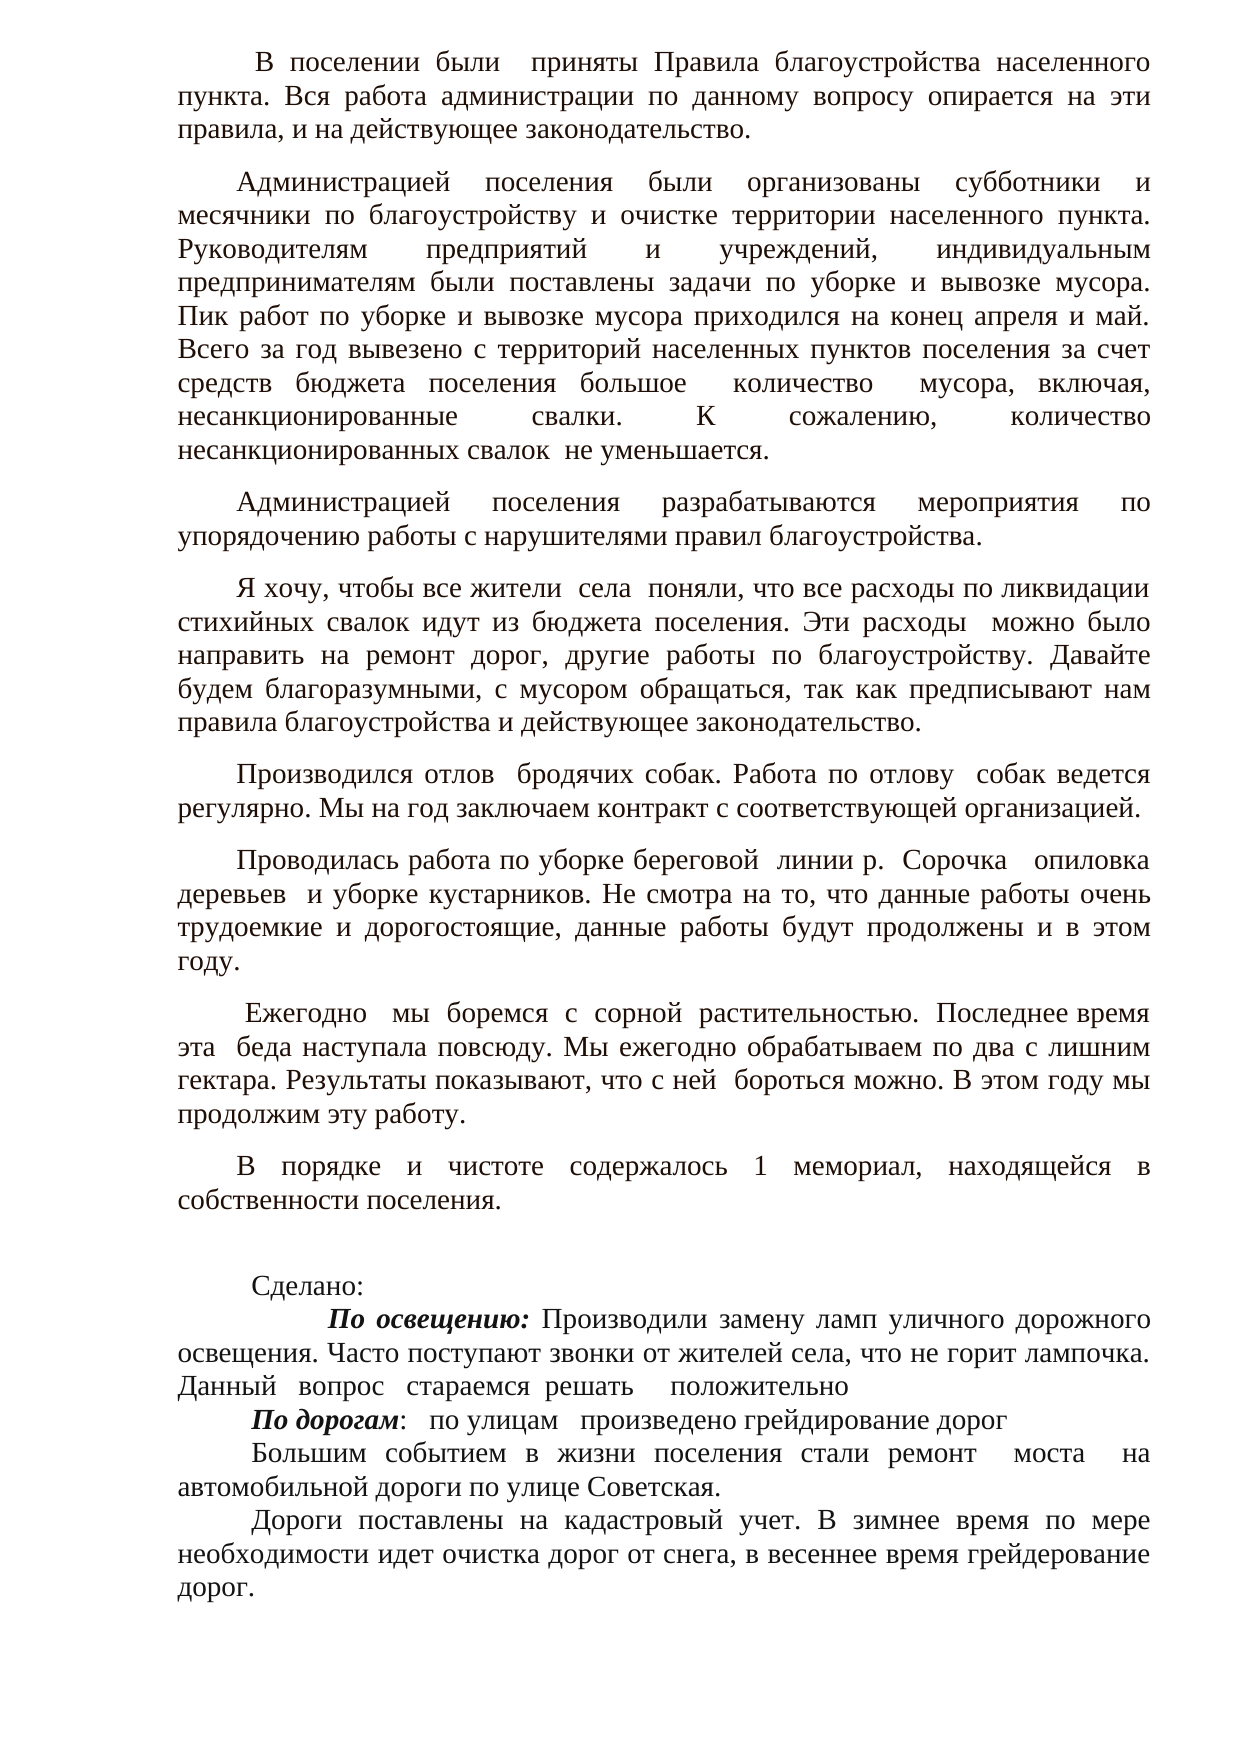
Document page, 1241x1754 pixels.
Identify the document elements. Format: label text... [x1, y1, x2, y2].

text Администрацией поселения были организованы субботники и месячники по благоустройству и очистке территории населенного пункта. Руководителям предприятий и учреждений, индивидуальным предпринимателям были поставлены задачи по уборке и вывозке мусора. Пик работ по уборке и вывозке мусора приходился на конец апреля и май. Всего за год вывезено с территорий населенных пунктов поселения за счет средств бюджета поселения большое количество мусора, включая, несанкционированные свалки. К сожалению, количество несанкционированных свалок не уменьшается. [177, 164, 1152, 466]
text Сделано: [177, 1268, 1152, 1301]
text В порядке и чистоте содержалось 1 мемориал, находящейся в собственности поселения. [177, 1148, 1152, 1215]
text Дороги поставлены на кадастровый учет. В зимнее время по мере необходимости идет очистка дорог от снега, в весеннее время грейдерование дорог. [177, 1502, 1152, 1603]
text Проводилась работа по уборке береговой линии р. Сорочка опиловка деревьев и уборке кустарников. Не смотра на то, что данные работы очень трудоемкие и дорогостоящие, данные работы будут продолжены и в этом году. [177, 842, 1152, 977]
text По дорогам: по улицам произведено грейдирование дорог [177, 1402, 1152, 1435]
text Я хочу, чтобы все жители села поняли, что все расходы по ликвидации стихийных свалок идут из бюджета поселения. Эти расходы можно было направить на ремонт дорог, другие работы по благоустройству. Давайте будем благоразумными, с мусором обращаться, так как предписывают нам правила благоустройства и действующее законодательство. [177, 570, 1152, 738]
text Администрацией поселения разрабатываются мероприятия по упорядочению работы с нарушителями правил благоустройства. [177, 484, 1152, 551]
text По освещению: Производили замену ламп уличного дорожного освещения. Часто поступают звонки от жителей села, что не горит лампочка. Данный вопрос стараемся решать положительно [177, 1301, 1152, 1402]
text Производился отлов бродячих собак. Работа по отлову собак ведется регулярно. Мы на год заключаем контракт с соответствующей организацией. [177, 757, 1152, 824]
text Ежегодно мы боремся с сорной растительностью. Последнее время эта беда наступала повсюду. Мы ежегодно обрабатываем по два с лишним гектара. Результаты показывают, что с ней бороться можно. В этом году мы продолжим эту работу. [177, 995, 1152, 1129]
text Большим событием в жизни поселения стали ремонт моста на автомобильной дороги по улице Советская. [177, 1435, 1152, 1502]
text В поселении были приняты Правила благоустройства населенного пункта. Вся работа администрации по данному вопросу опирается на эти правила, и на действующее законодательство. [177, 44, 1152, 145]
